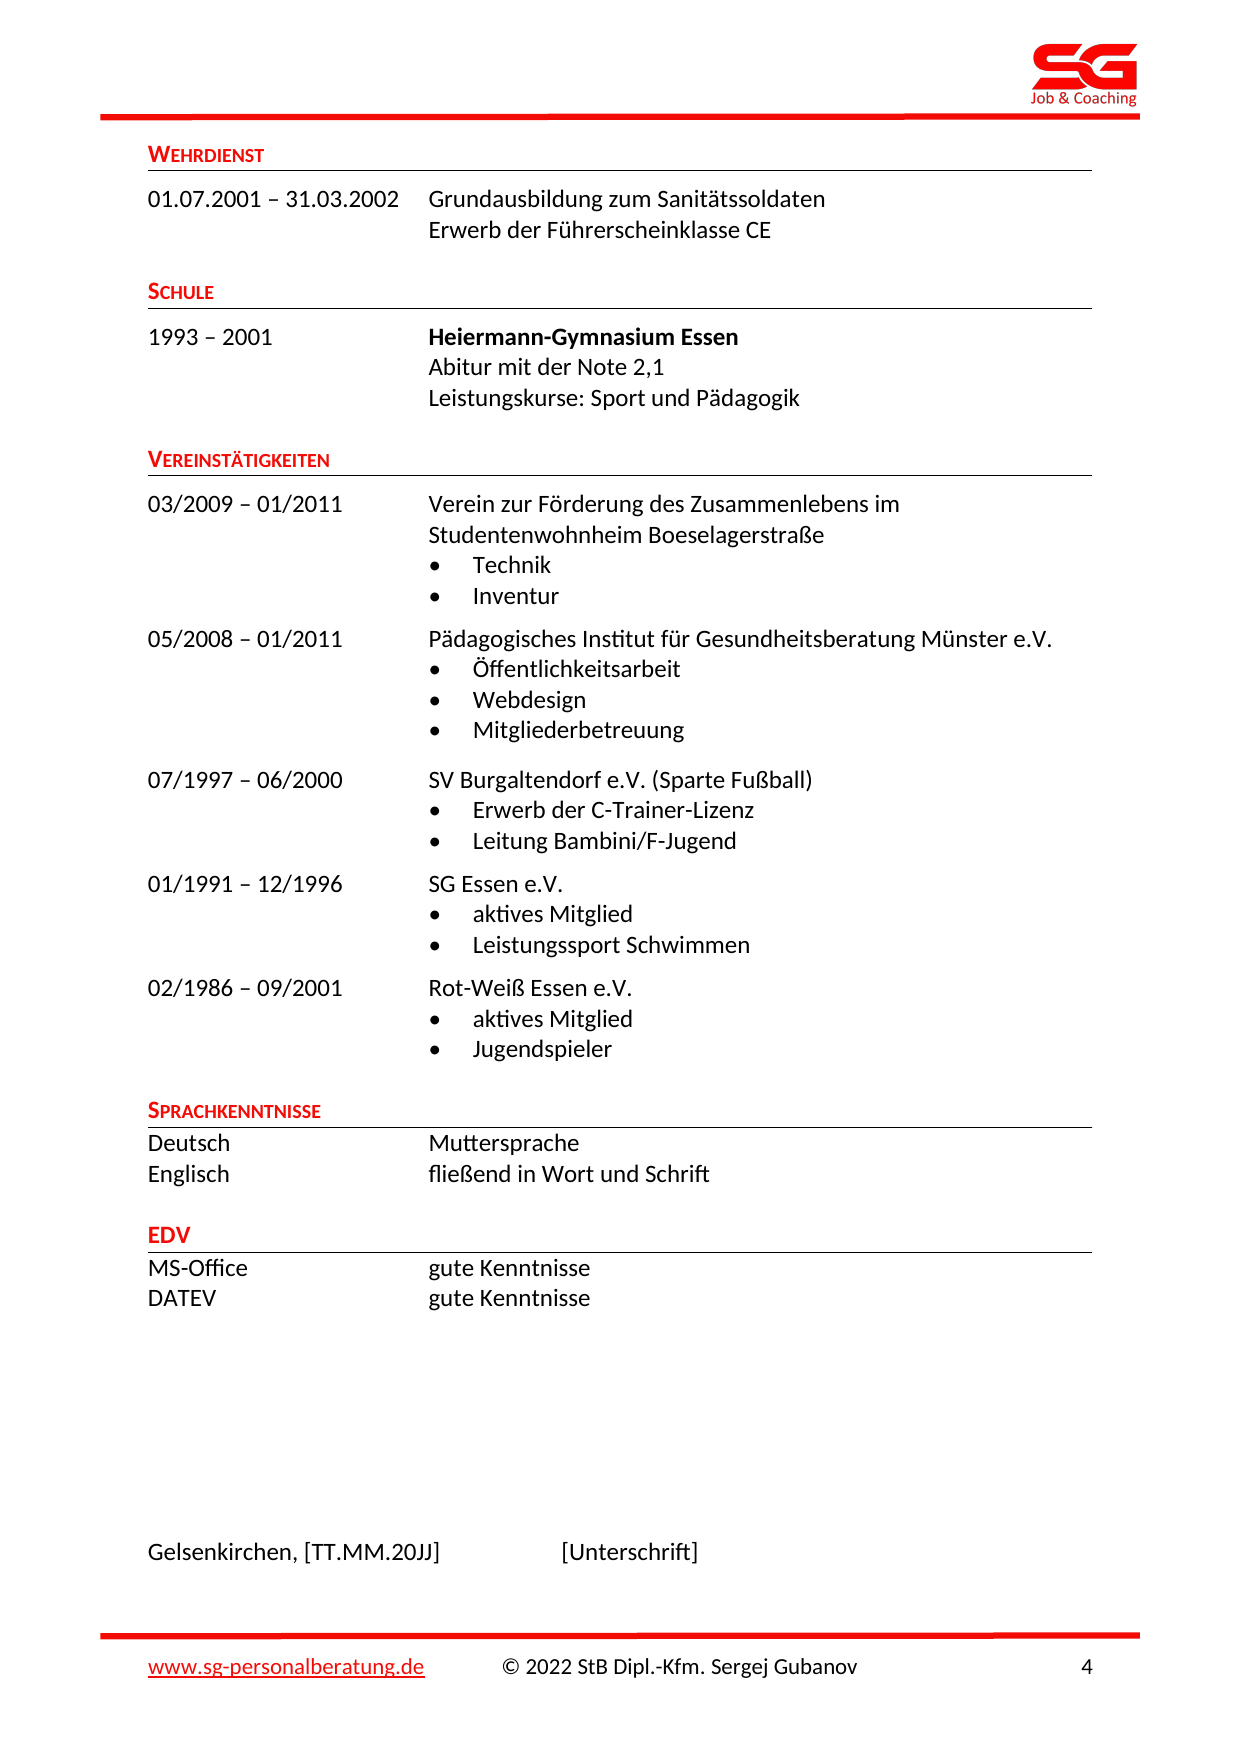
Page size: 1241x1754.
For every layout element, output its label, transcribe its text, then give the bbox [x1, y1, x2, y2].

text 01.07.2001 – 31.03.2002 Grundausbildung zum Sanitätssoldaten [148, 183, 1092, 214]
text 07/1997 – 06/2000 SV Burgaltendorf e.V. (Sparte Fußball) [148, 764, 1092, 794]
list Mitgliederbetreuung [428, 714, 1107, 745]
text DATEV gute Kenntnisse [148, 1283, 1107, 1313]
text Deutsch Muttersprache [148, 1127, 1107, 1158]
text Schule [148, 275, 1092, 308]
text 05/2008 – 01/2011 Pädagogisches Institut für Gesundheitsberatung Münster e.V. [148, 623, 1092, 653]
list aktives Mitglied [428, 899, 1107, 929]
picture [1018, 36, 1150, 111]
list Inventur [428, 580, 1107, 610]
text EDV [148, 1219, 1092, 1252]
list Jugendspieler [428, 1033, 1107, 1064]
list Leistungssport Schwimmen [428, 929, 1107, 960]
text Sprachkenntnisse [148, 1094, 1092, 1127]
list Öffentlichkeitsarbeit [428, 653, 1107, 684]
list Webdesign [428, 684, 1107, 714]
text Leistungskurse: Sport und Pädagogik [148, 382, 1107, 412]
list Erwerb der C-Trainer-Lizenz [428, 794, 1107, 825]
text 1993 – 2001 Heiermann-Gymnasium Essen [148, 321, 1092, 351]
text Vereinstätigkeiten [148, 443, 1092, 475]
text Englisch fließend in Wort und Schrift [148, 1158, 1107, 1188]
list Leitung Bambini/F-Jugend [428, 825, 1107, 856]
text Abitur mit der Note 2,1 [148, 351, 1107, 382]
list Technik [428, 549, 1107, 580]
text Erwerb der Führerscheinklasse CE [148, 214, 1107, 244]
text 02/1986 – 09/2001 Rot-Weiß Essen e.V. [148, 972, 1092, 1003]
text Gelsenkirchen, [TT.MM.20JJ] [Unterschrift] [148, 1536, 1092, 1567]
list aktives Mitglied [428, 1003, 1107, 1033]
text Wehrdienst [148, 138, 1092, 170]
text 03/2009 – 01/2011 Verein zur Förderung des Zusammenlebens im Studentenwohnheim Boeselagerstraße [148, 488, 1092, 549]
text 01/1991 – 12/1996 SG Essen e.V. [148, 868, 1092, 899]
text MS-Office gute Kenntnisse [148, 1252, 1107, 1283]
